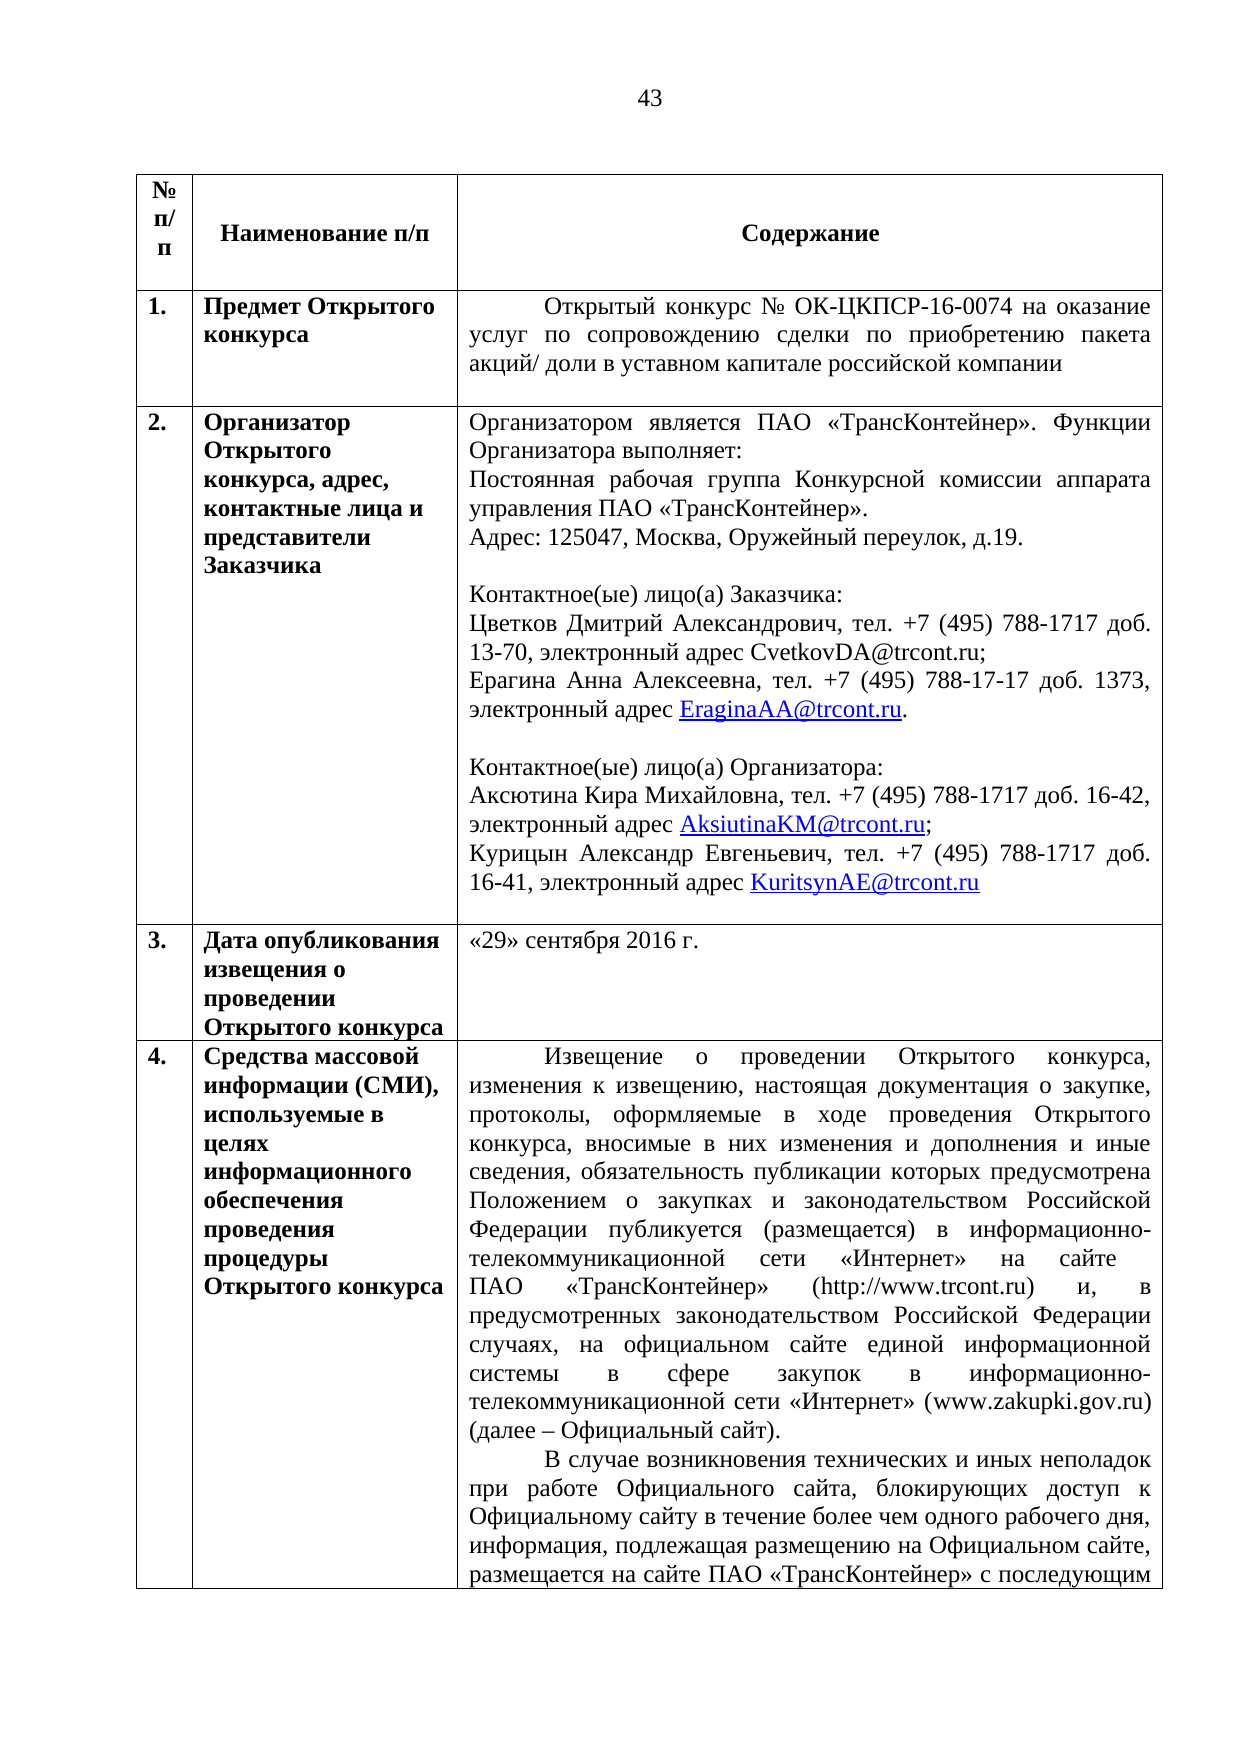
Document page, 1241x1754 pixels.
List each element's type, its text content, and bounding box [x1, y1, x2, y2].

table_cell 1. [137, 291, 192, 406]
table_cell Открытый конкурс № ОК-ЦКПСР-16-0074 на оказание услуг по сопровождению сделки по приобретению пакета акций/ доли в уставном капитале российской компании [458, 291, 1162, 406]
table_cell 2. [137, 407, 192, 924]
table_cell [193, 1041, 457, 1588]
table_cell Дата опубликования извещения о проведении Открытого конкурса [193, 925, 457, 1040]
table_cell Предмет Открытого конкурса [193, 291, 457, 406]
table_header Наименование п/п [193, 175, 457, 290]
table_cell Организатором является ПАО «ТрансКонтейнер». Функции Организатора выполняет: Постоянная рабочая группа Конкурсной комиссии аппарата управления ПАО «ТрансКонтейнер». Адрес: 125047, Москва, Оружейный переулок, д.19. Контактное(ые) лицо(а) Заказчика: Цветков Дмитрий Александрович, тел. +7 (495) 788-1717 доб. 13-70, электронный адрес CvetkovDA@trcont.ru; Ерагина Анна Алексеевна, тел. +7 (495) 788-17-17 доб. 1373, электронный адрес EraginaAA@trcont.ru. Контактное(ые) лицо(а) Организатора: Аксютина Кира Михайловна, тел. +7 (495) 788-1717 доб. 16-42, электронный адрес AksiutinaKM@trcont.ru; Курицын Александр Евгеньевич, тел. +7 (495) 788-1717 доб. 16-41, электронный адрес KuritsynAE@trcont.ru [458, 407, 1162, 924]
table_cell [458, 1041, 1162, 1588]
table_cell «29» сентября 2016 г. [458, 925, 1162, 1040]
table_header № п/п [137, 175, 192, 290]
table_header Содержание [458, 175, 1162, 290]
table_cell 3. [137, 925, 192, 1040]
table_cell 4. [137, 1041, 192, 1588]
table_cell Организатор Открытого конкурса, адрес, контактные лица и представители Заказчика [193, 407, 457, 924]
